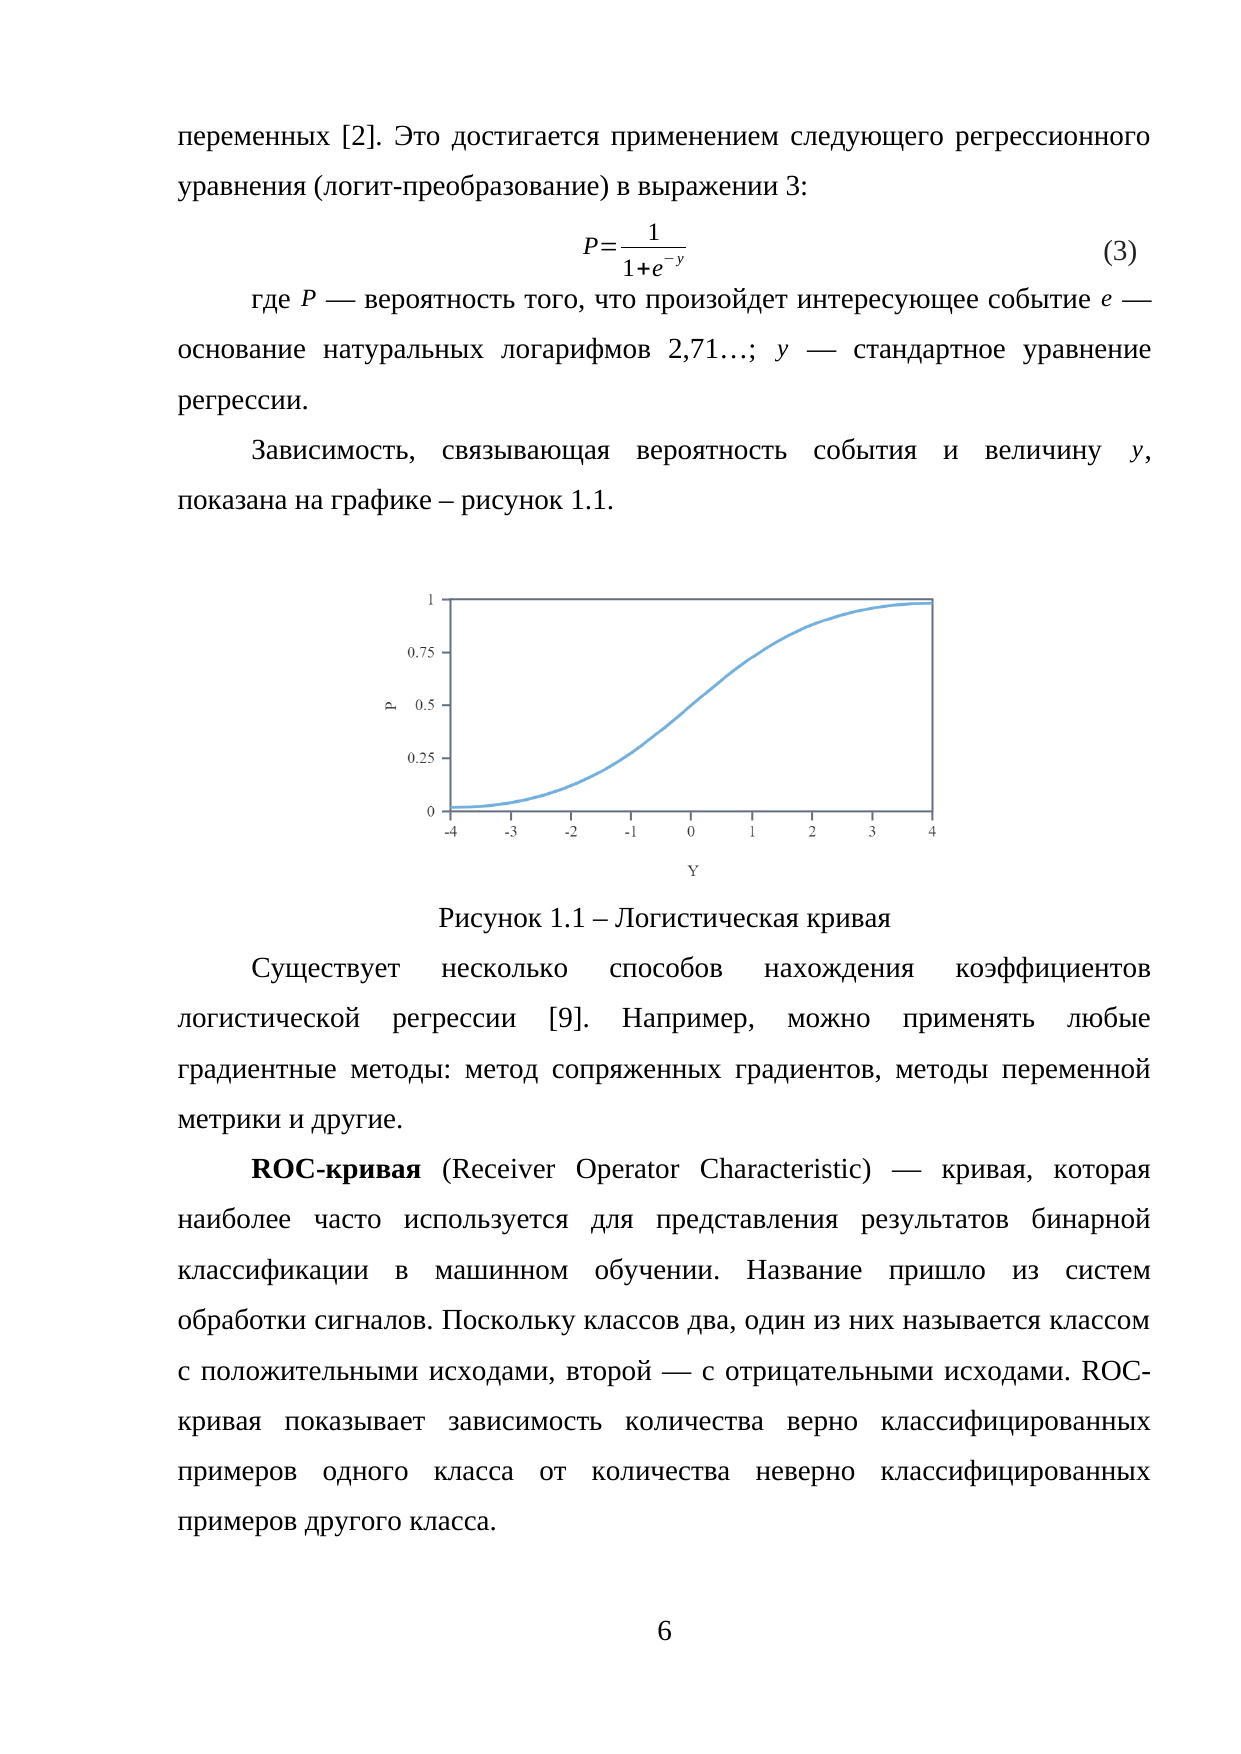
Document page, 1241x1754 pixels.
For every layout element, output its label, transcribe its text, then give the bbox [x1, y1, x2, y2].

text ROC-кривая (Receiver Operator Characteristic) — кривая, которая наиболее часто используется для представления результатов бинарной классификации в машинном обучении. Название пришло из систем обработки сигналов. Поскольку классов два, один из них называется классом с положительными исходами, второй — с отрицательными исходами. ROC-кривая показывает зависимость количества верно классифицированных примеров одного класса от количества неверно классифицированных примеров другого класса. [177, 1151, 1152, 1537]
table_header [177, 219, 1092, 281]
text Существует несколько способов нахождения коэффициентов логистической регрессии [9]. Например, можно применять любые градиентные методы: метод сопряженных градиентов, методы переменной метрики и другие. [177, 950, 1152, 1134]
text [177, 118, 1152, 202]
text где — вероятность того, что произойдет интересующее событие — основание натуральных логарифмов 2,71…; — стандартное уравнение регрессии. [177, 281, 1152, 415]
text Рисунок 1.1 – Логистическая кривая [177, 900, 1152, 933]
text Зависимость, связывающая вероятность события и величину , показана на графике – рисунок 1.1. [177, 432, 1152, 516]
picture [370, 583, 959, 883]
table_header (3) [1092, 219, 1148, 281]
